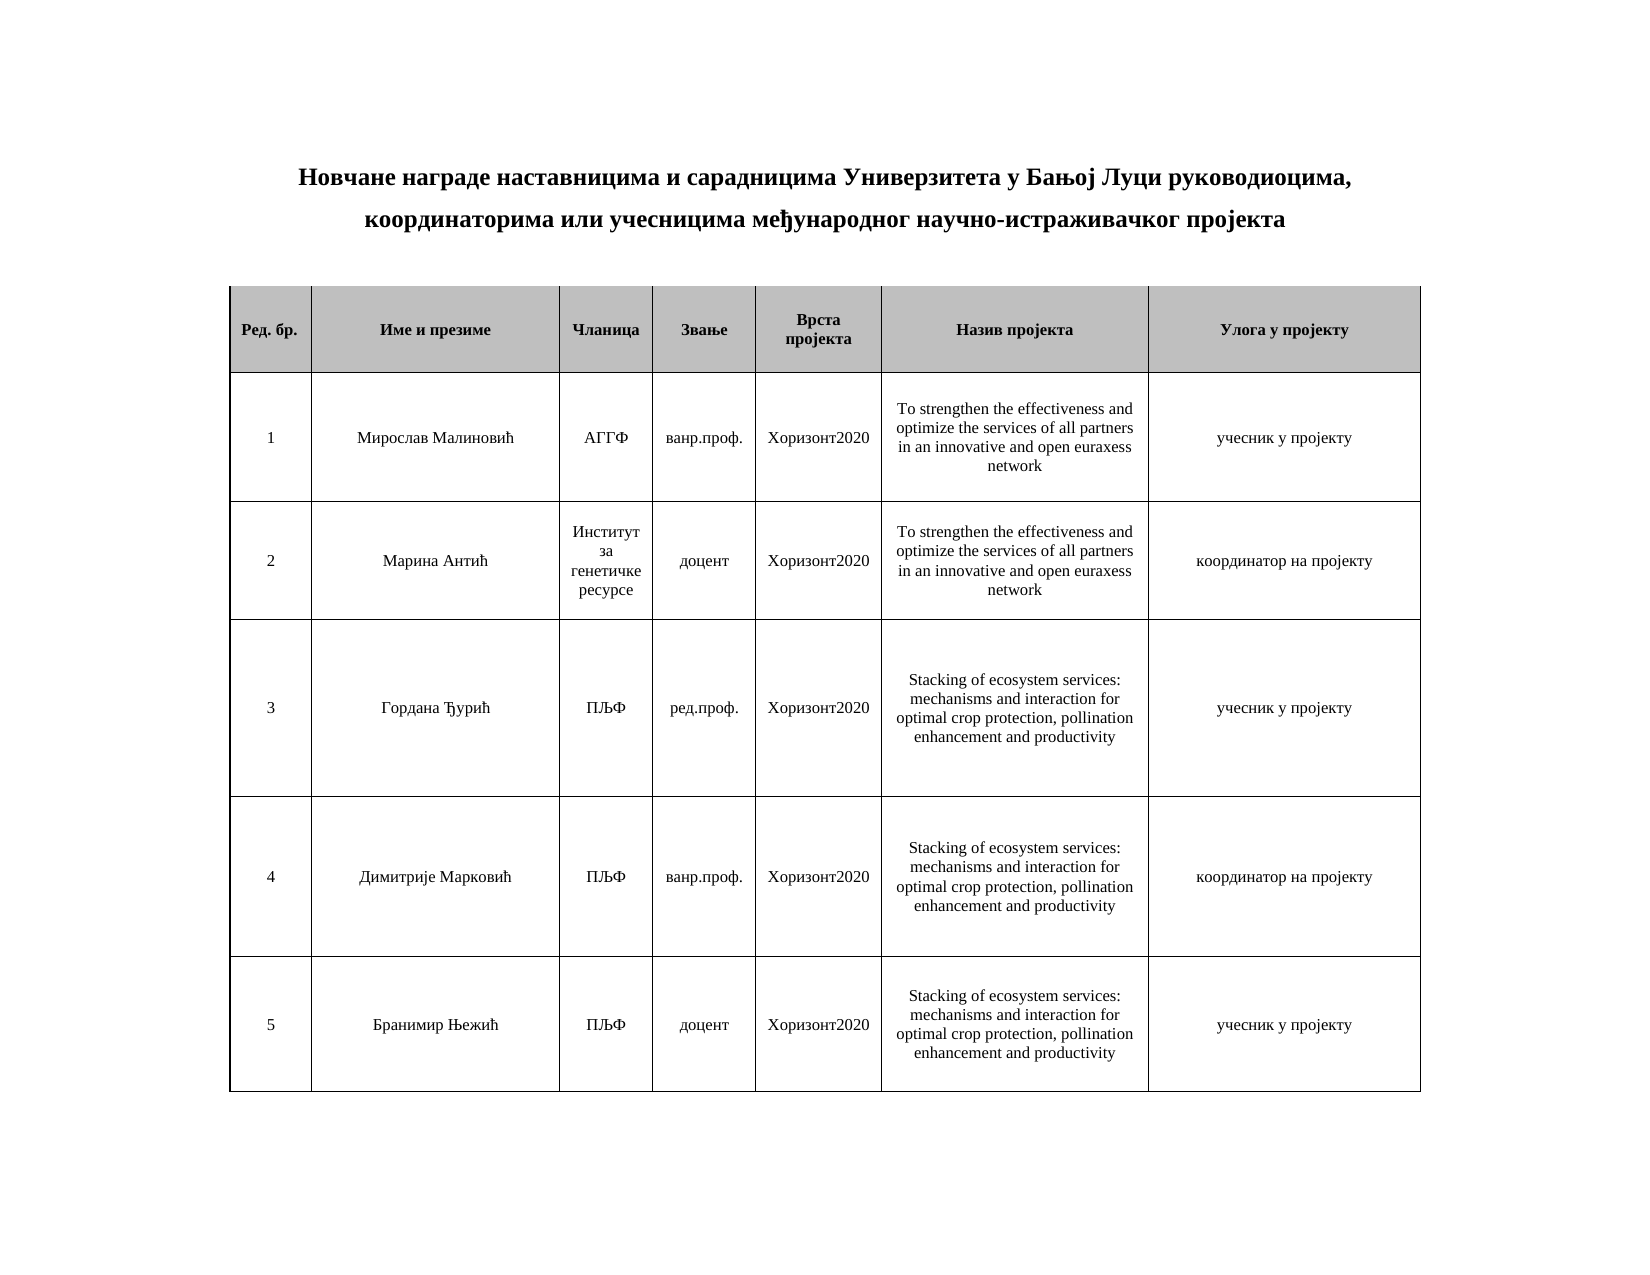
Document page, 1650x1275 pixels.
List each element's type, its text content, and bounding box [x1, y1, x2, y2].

text Новчане награде наставницима и сарадницима Универзитета у Бањој Луци руководиоцима, [150, 162, 1500, 191]
table_cell Хоризонт2020 [756, 373, 881, 501]
table_header Врста пројекта [756, 286, 881, 372]
table_cell ванр.проф. [653, 373, 755, 501]
table_cell Хоризонт2020 [756, 957, 881, 1091]
table_cell Хоризонт2020 [756, 797, 881, 956]
text координаторима или учесницима међународног научно-истраживачког пројекта [150, 204, 1500, 232]
table_cell 2 [231, 502, 311, 619]
table_cell координатор на пројекту [1149, 797, 1420, 956]
table_cell ПЉФ [560, 957, 652, 1091]
table_cell ред.проф. [653, 620, 755, 796]
table_header Улога у пројекту [1149, 286, 1420, 372]
table_cell Stacking of ecosystem services: mechanisms and interaction for optimal crop protection, pollination enhancement and productivity [882, 957, 1148, 1091]
table_cell Мирослав Малиновић [312, 373, 559, 501]
table_header Назив пројекта [882, 286, 1148, 372]
table_cell учесник у пројекту [1149, 620, 1420, 796]
table_cell учесник у пројекту [1149, 957, 1420, 1091]
table_cell ванр.проф. [653, 797, 755, 956]
table_cell ПЉФ [560, 620, 652, 796]
table_header Звање [653, 286, 755, 372]
table_cell 1 [231, 373, 311, 501]
table_header Име и презиме [312, 286, 559, 372]
table_cell 5 [231, 957, 311, 1091]
table_cell 4 [231, 797, 311, 956]
table_cell To strengthen the effectiveness and optimize the services of all partners in an innovative and open euraxess network [882, 502, 1148, 619]
table_cell Марина Антић [312, 502, 559, 619]
table_cell Димитрије Марковић [312, 797, 559, 956]
table_cell Бранимир Њежић [312, 957, 559, 1091]
table_cell 3 [231, 620, 311, 796]
table_cell Хоризонт2020 [756, 502, 881, 619]
table_header Ред. бр. [231, 286, 311, 372]
table_cell Stacking of ecosystem services: mechanisms and interaction for optimal crop protection, pollination enhancement and productivity [882, 797, 1148, 956]
table_cell АГГФ [560, 373, 652, 501]
table_cell доцент [653, 502, 755, 619]
table_cell Stacking of ecosystem services: mechanisms and interaction for optimal crop protection, pollination enhancement and productivity [882, 620, 1148, 796]
table_cell доцент [653, 957, 755, 1091]
table_cell ПЉФ [560, 797, 652, 956]
table_cell координатор на пројекту [1149, 502, 1420, 619]
table_cell учесник у пројекту [1149, 373, 1420, 501]
table_header Чланица [560, 286, 652, 372]
table_cell Гордана Ђурић [312, 620, 559, 796]
table_cell Институт за генетичке ресурсе [560, 502, 652, 619]
table_cell Хоризонт2020 [756, 620, 881, 796]
table_cell To strengthen the effectiveness and optimize the services of all partners in an innovative and open euraxess network [882, 373, 1148, 501]
